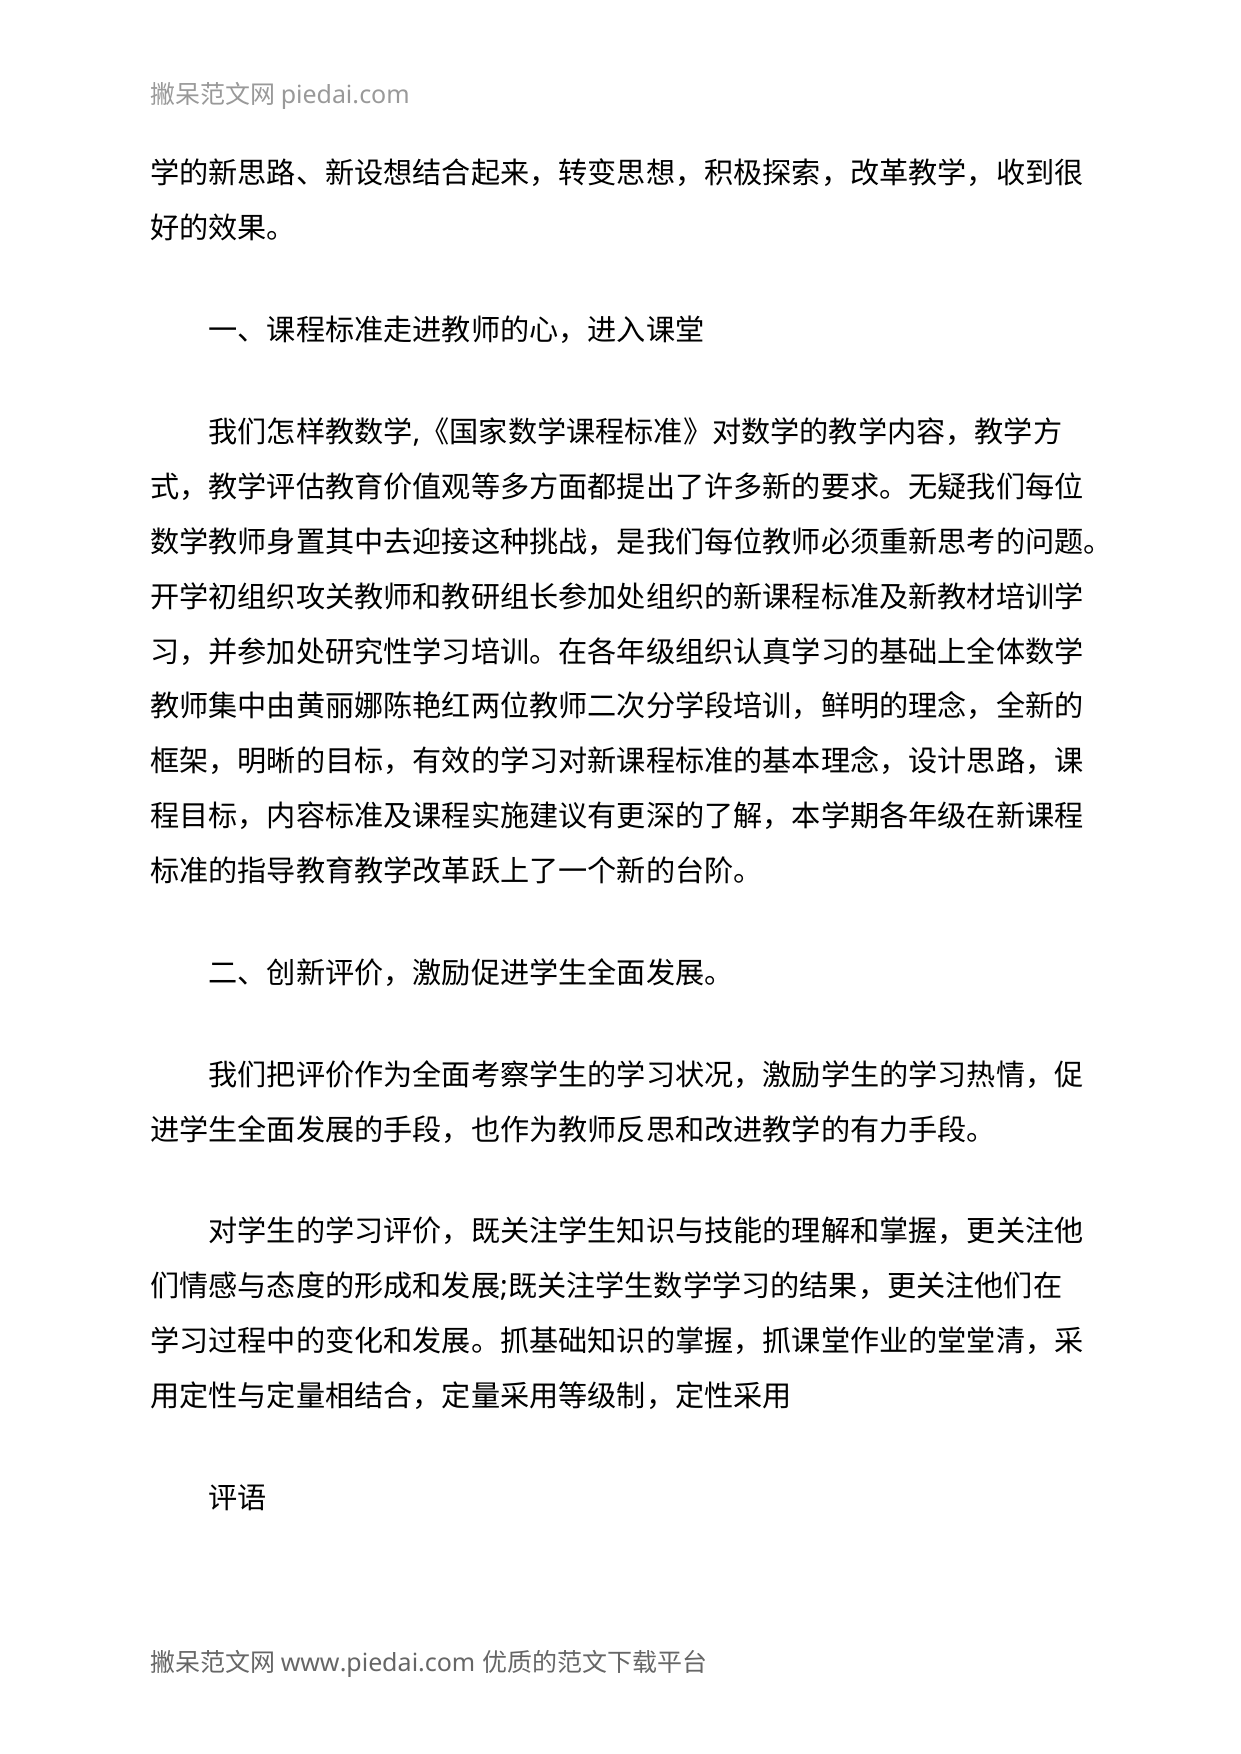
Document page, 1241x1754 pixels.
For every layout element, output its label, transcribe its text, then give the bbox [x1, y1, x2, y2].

text 二、创新评价，激励促进学生全面发展。 [150, 949, 1090, 992]
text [150, 150, 1090, 247]
text 我们把评价作为全面考察学生的学习状况，激励学生的学习热情，促进学生全面发展的手段，也作为教师反思和改进教学的有力手段。 [150, 1051, 1090, 1148]
text 对学生的学习评价，既关注学生知识与技能的理解和掌握，更关注他们情感与态度的形成和发展;既关注学生数学学习的结果，更关注他们在学习过程中的变化和发展。抓基础知识的掌握，抓课堂作业的堂堂清，采用定性与定量相结合，定量采用等级制，定性采用 [150, 1208, 1090, 1415]
text 我们怎样教数学,《国家数学课程标准》对数学的教学内容，教学方式，教学评估教育价值观等多方面都提出了许多新的要求。无疑我们每位数学教师身置其中去迎接这种挑战，是我们每位教师必须重新思考的问题。开学初组织攻关教师和教研组长参加处组织的新课程标准及新教材培训学习，并参加处研究性学习培训。在各年级组织认真学习的基础上全体数学教师集中由黄丽娜陈艳红两位教师二次分学段培训，鲜明的理念，全新的框架，明晰的目标，有效的学习对新课程标准的基本理念，设计思路，课程目标，内容标准及课程实施建议有更深的了解，本学期各年级在新课程标准的指导教育教学改革跃上了一个新的台阶。 [150, 408, 1090, 890]
text 评语 [150, 1474, 1090, 1517]
text 一、课程标准走进教师的心，进入课堂 [150, 307, 1090, 349]
